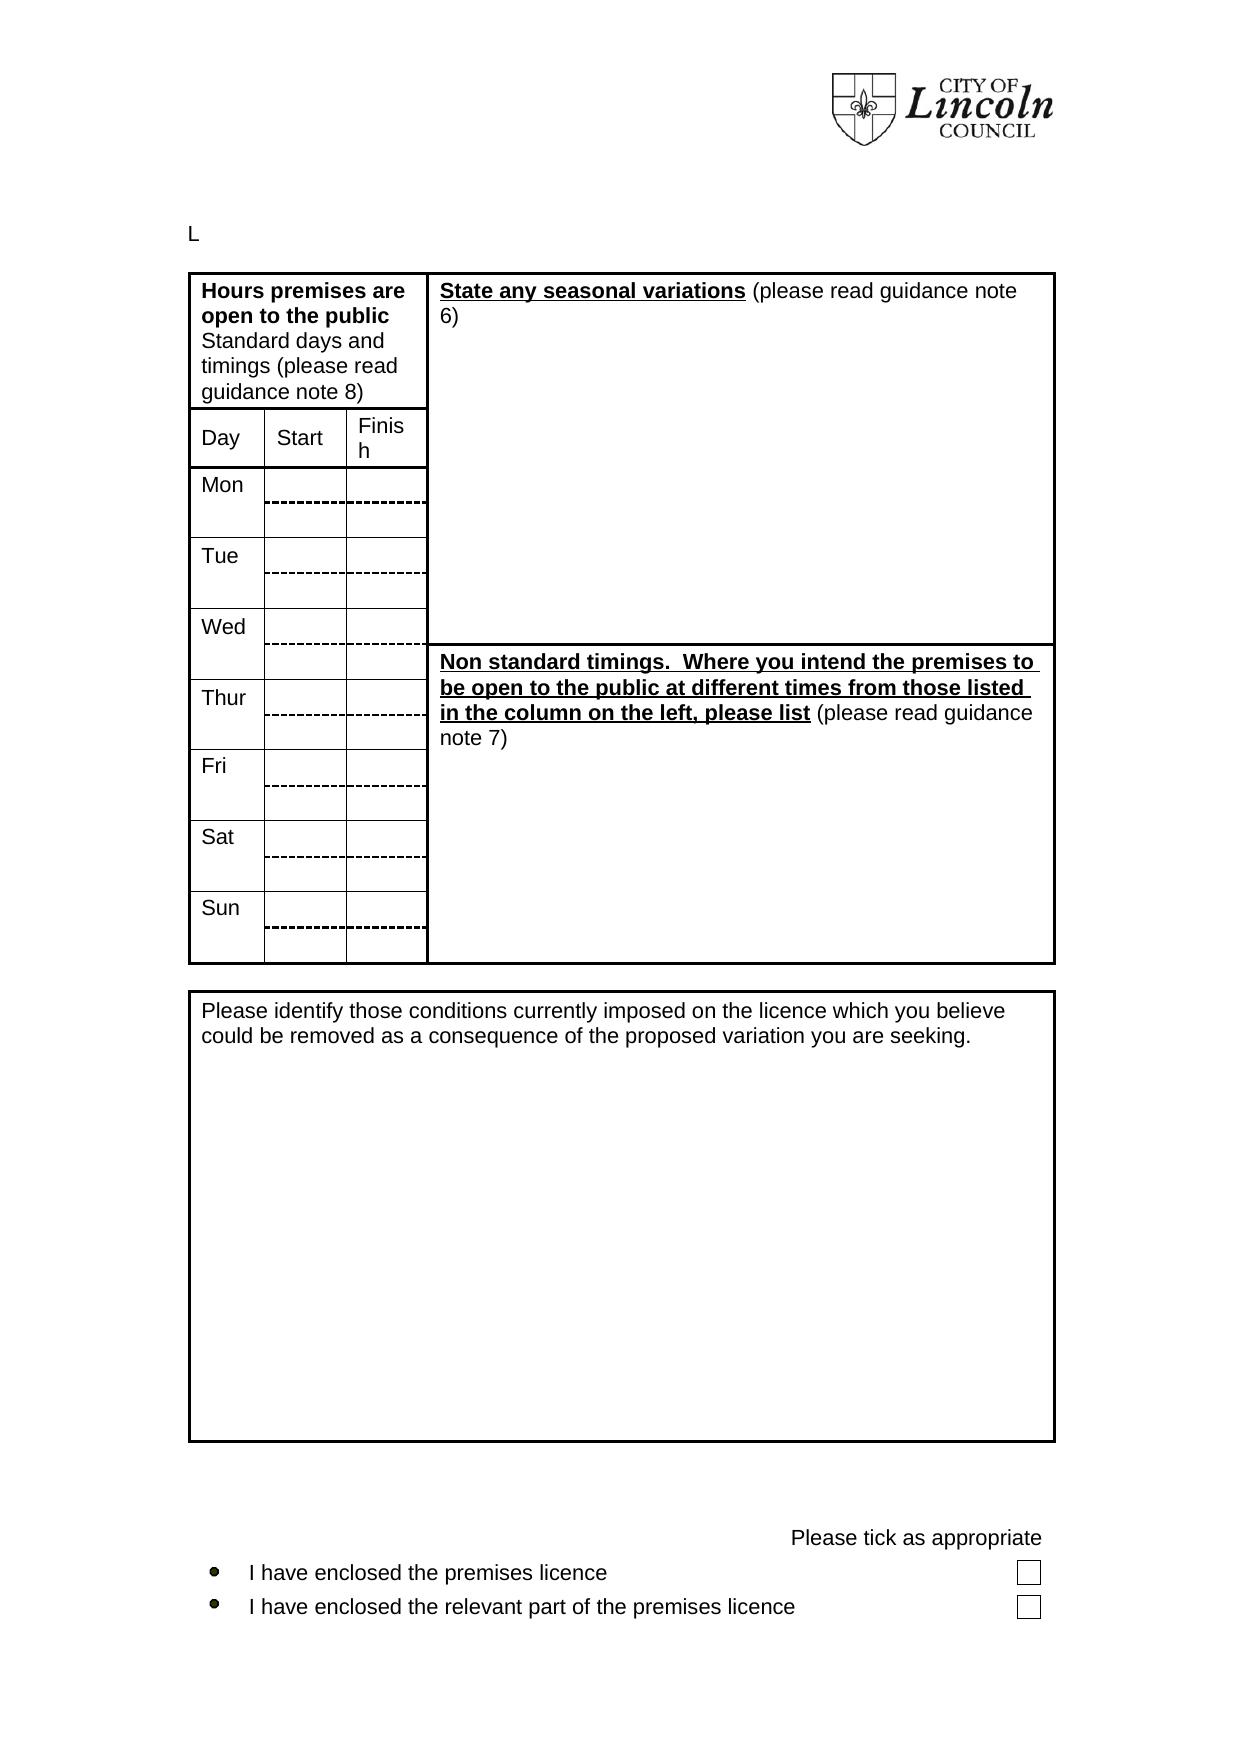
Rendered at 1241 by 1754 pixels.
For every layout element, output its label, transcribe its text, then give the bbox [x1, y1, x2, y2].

table_cell I have enclosed the relevant part of the premises licence [237, 1588, 1004, 1622]
table_cell [347, 643, 426, 678]
table_cell [347, 572, 426, 608]
table_cell [1004, 1588, 1054, 1622]
table_cell [347, 501, 426, 537]
table_header Please tick as appropriate [189, 1494, 1054, 1553]
table_cell [347, 821, 426, 856]
table_cell I have enclosed the premises licence [237, 1553, 1004, 1588]
table_cell Finish [347, 410, 426, 466]
table_cell Tue [191, 538, 264, 608]
table_cell [265, 892, 346, 926]
table_cell [265, 785, 346, 820]
table_cell Sun [191, 892, 264, 962]
table_cell [347, 856, 426, 891]
table_cell [265, 538, 346, 572]
table_cell [347, 538, 426, 572]
table_cell Start [265, 410, 346, 466]
table_cell [347, 785, 426, 820]
table_cell Non standard timings. Where you intend the premises to be open to the public at different times from those listed in the column on the left, please list (please read guidance note 7) [429, 646, 1053, 962]
table_header Please identify those conditions currently imposed on the licence which you believe could be removed as a consequence of the proposed variation you are seeking. [191, 993, 1053, 1440]
table_cell [347, 714, 426, 749]
table_cell [347, 926, 426, 962]
table_cell Wed [191, 609, 264, 678]
table_cell [265, 714, 346, 749]
table_cell [265, 469, 346, 501]
table_cell Day [191, 410, 264, 466]
table_cell [265, 926, 346, 962]
table_cell [347, 609, 426, 643]
table_cell [265, 680, 346, 714]
table_cell [265, 821, 346, 856]
table_cell [1004, 1553, 1054, 1588]
table_cell [265, 856, 346, 891]
table_cell [265, 609, 346, 643]
table_cell Mon [191, 469, 264, 537]
table_header State any seasonal variations (please read guidance note 6) [429, 275, 1053, 643]
table_cell [189, 1553, 237, 1588]
table_cell [347, 469, 426, 501]
text L [187, 221, 1053, 246]
table_cell Thur [191, 680, 264, 749]
table_cell [347, 750, 426, 785]
table_header Hours premises are open to the public Standard days and timings (please read guidance note 8) [191, 275, 426, 407]
table_cell [347, 680, 426, 714]
table_cell [265, 643, 346, 678]
table_cell [189, 1588, 237, 1622]
table_cell [347, 892, 426, 926]
picture [832, 73, 1053, 146]
table_cell [265, 750, 346, 785]
table_cell Sat [191, 821, 264, 891]
table_cell [265, 501, 346, 537]
table_cell [265, 572, 346, 608]
table_cell Fri [191, 750, 264, 820]
